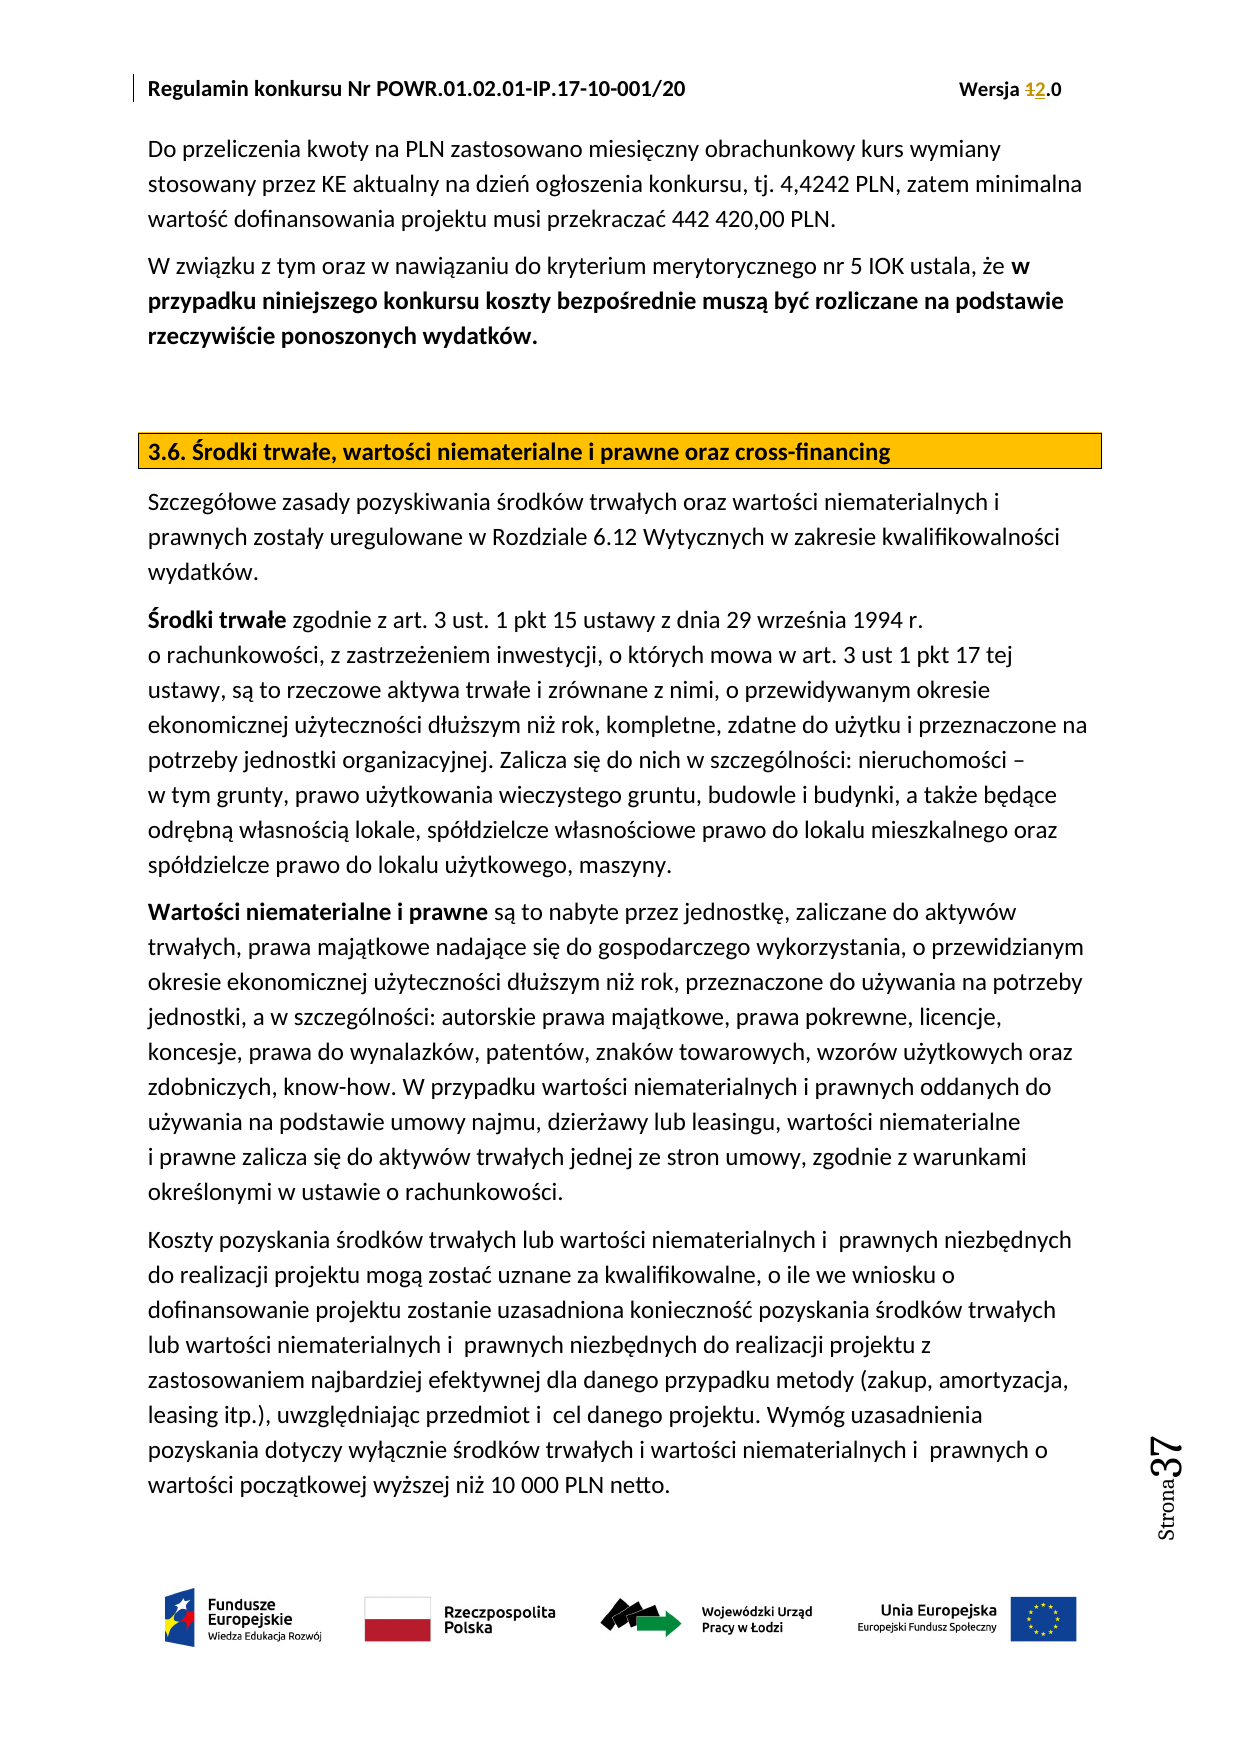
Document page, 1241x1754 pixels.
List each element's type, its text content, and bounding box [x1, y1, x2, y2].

picture [147, 1567, 1093, 1664]
text Szczegółowe zasady pozyskiwania środków trwałych oraz wartości niematerialnych i prawnych zostały uregulowane w Rozdziale 6.12 Wytycznych w zakresie kwalifikowalności wydatków. [148, 486, 1093, 587]
text Do przeliczenia kwoty na PLN zastosowano miesięczny obrachunkowy kurs wymiany stosowany przez KE aktualny na dzień ogłoszenia konkursu, tj. 4,4242 PLN, zatem minimalna wartość dofinansowania projektu musi przekraczać 442 420,00 PLN. [148, 133, 1093, 233]
text Koszty pozyskania środków trwałych lub wartości niematerialnych i prawnych niezbędnych do realizacji projektu mogą zostać uznane za kwalifikowalne, o ile we wniosku o dofinansowanie projektu zostanie uzasadniona konieczność pozyskania środków trwałych lub wartości niematerialnych i prawnych niezbędnych do realizacji projektu z zastosowaniem najbardziej efektywnej dla danego przypadku metody (zakup, amortyzacja, leasing itp.), uwzględniając przedmiot i cel danego projektu. Wymóg uzasadnienia pozyskania dotyczy wyłącznie środków trwałych i wartości niematerialnych i prawnych o wartości początkowej wyższej niż 10 000 PLN netto. [148, 1224, 1093, 1499]
text Środki trwałe zgodnie z art. 3 ust. 1 pkt 15 ustawy z dnia 29 września 1994 r. o rachunkowości, z zastrzeżeniem inwestycji, o których mowa w art. 3 ust 1 pkt 17 tej ustawy, są to rzeczowe aktywa trwałe i zrównane z nimi, o przewidywanym okresie ekonomicznej użyteczności dłuższym niż rok, kompletne, zdatne do użytku i przeznaczone na potrzeby jednostki organizacyjnej. Zalicza się do nich w szczególności: nieruchomości – w tym grunty, prawo użytkowania wieczystego gruntu, budowle i budynki, a także będące odrębną własnością lokale, spółdzielcze własnościowe prawo do lokalu mieszkalnego oraz spółdzielcze prawo do lokalu użytkowego, maszyny. [148, 604, 1093, 879]
list Środki trwałe, wartości niematerialne i prawne oraz cross-financing [139, 434, 1101, 468]
text W związku z tym oraz w nawiązaniu do kryterium merytorycznego nr 5 IOK ustala, że w przypadku niniejszego konkursu koszty bezpośrednie muszą być rozliczane na podstawie rzeczywiście ponoszonych wydatków. [148, 250, 1093, 351]
text Wartości niematerialne i prawne są to nabyte przez jednostkę, zaliczane do aktywów trwałych, prawa majątkowe nadające się do gospodarczego wykorzystania, o przewidzianym okresie ekonomicznej użyteczności dłuższym niż rok, przeznaczone do używania na potrzeby jednostki, a w szczególności: autorskie prawa majątkowe, prawa pokrewne, licencje, koncesje, prawa do wynalazków, patentów, znaków towarowych, wzorów użytkowych oraz zdobniczych, know-how. W przypadku wartości niematerialnych i prawnych oddanych do używania na podstawie umowy najmu, dzierżawy lub leasingu, wartości niematerialne i prawne zalicza się do aktywów trwałych jednej ze stron umowy, zgodnie z warunkami określonymi w ustawie o rachunkowości. [148, 896, 1093, 1207]
